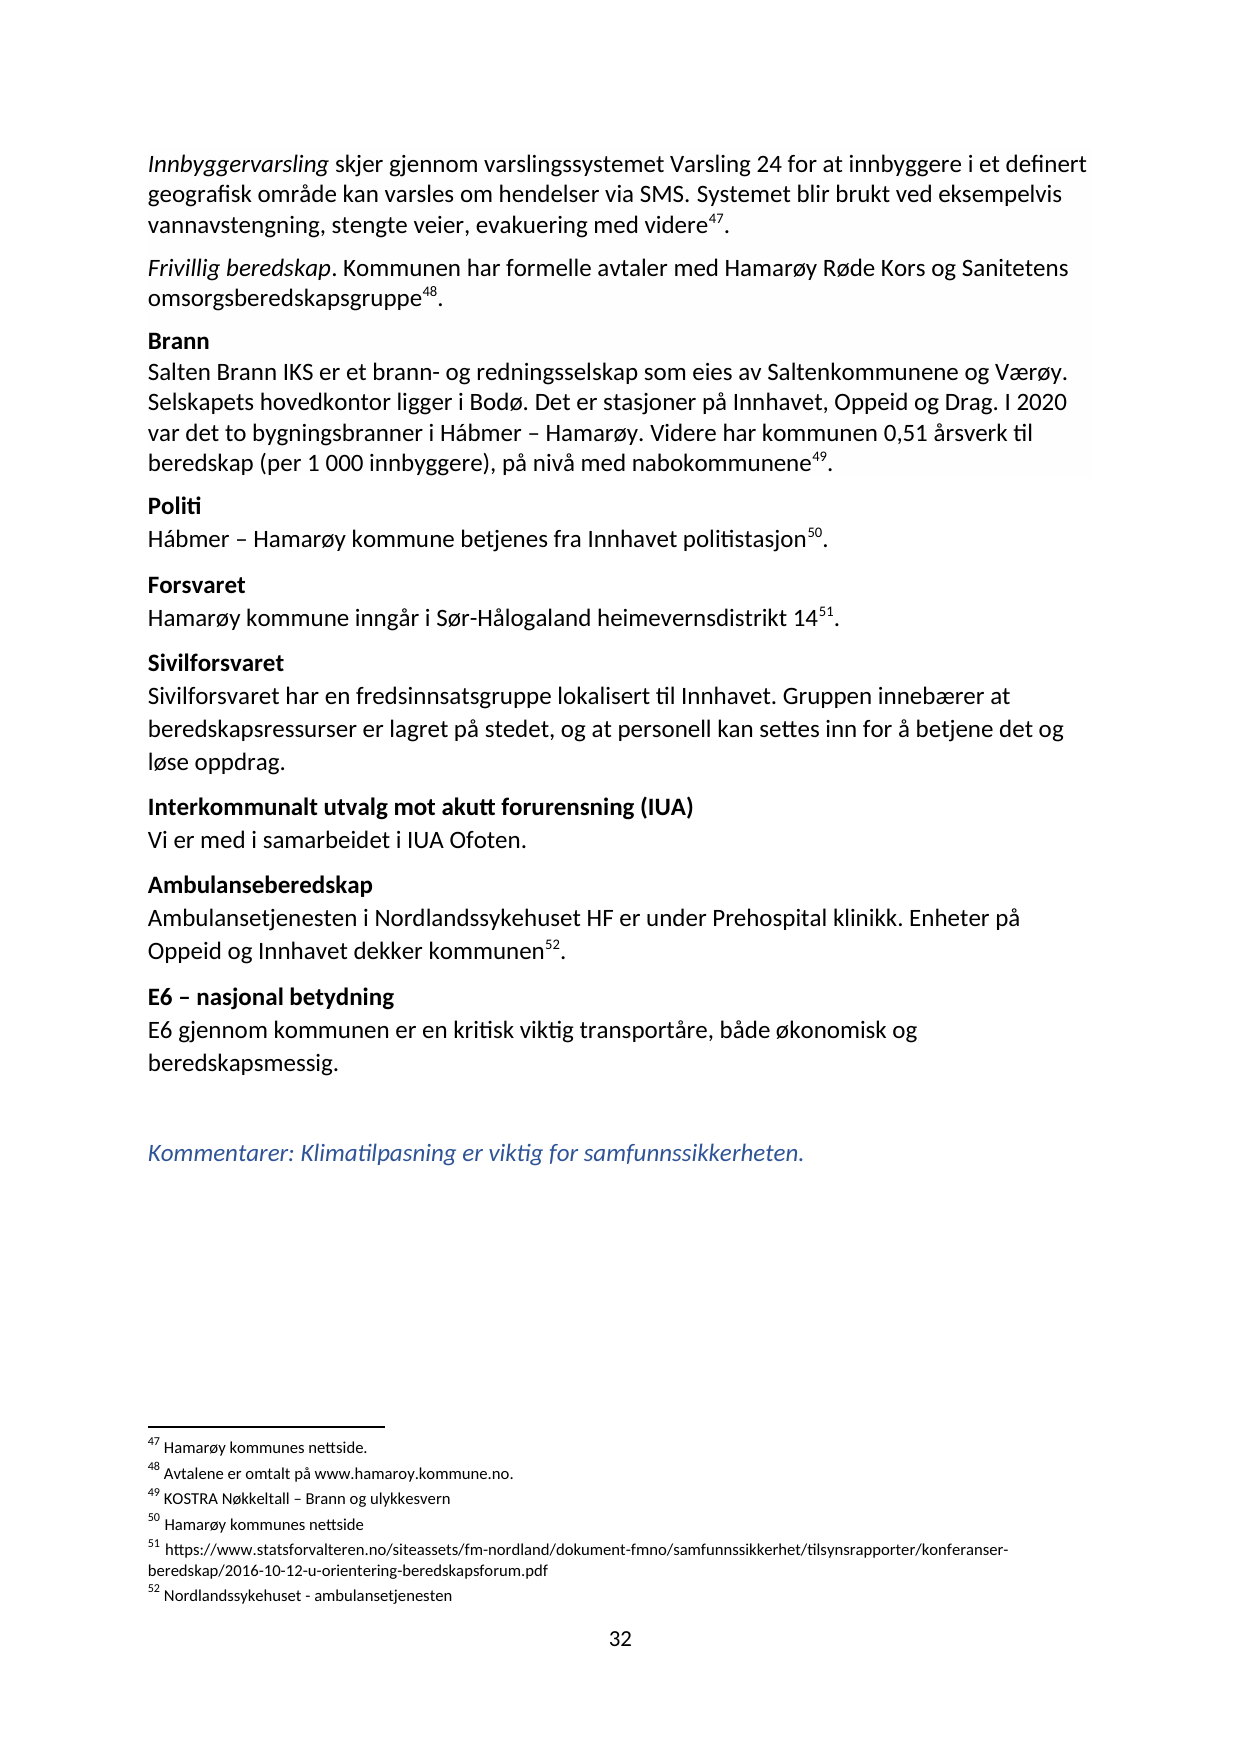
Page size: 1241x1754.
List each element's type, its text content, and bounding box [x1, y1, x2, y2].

text Frivillig beredskap. Kommunen har formelle avtaler med Hamarøy Røde Kors og Sanitetens omsorgsberedskapsgruppe. [148, 252, 1092, 313]
text Interkommunalt utvalg mot akutt forurensning (IUA) [148, 791, 1092, 822]
text Ambulanseberedskap Ambulansetjenesten i Nordlandssykehuset HF er under Prehospital klinikk. Enheter på Oppeid og Innhavet dekker kommunen. [148, 869, 1092, 966]
text Sivilforsvaret [148, 647, 1092, 678]
text Vi er med i samarbeidet i IUA Ofoten. [148, 824, 1092, 855]
text Innbyggervarsling skjer gjennom varslingssystemet Varsling 24 for at innbyggere i et definert geografisk område kan varsles om hendelser via SMS. Systemet blir brukt ved eksempelvis vannavstengning, stengte veier, evakuering med videre. [148, 148, 1092, 239]
text Hamarøy kommune inngår i Sør-Hålogaland heimevernsdistrikt 14. [148, 602, 1092, 632]
text Salten Brann IKS er et brann- og redningsselskap som eies av Saltenkommunene og Værøy. Selskapets hovedkontor ligger i Bodø. Det er stasjoner på Innhavet, Oppeid og Drag. I 2020 var det to bygningsbranner i Hábmer – Hamarøy. Videre har kommunen 0,51 årsverk til beredskap (per 1 000 innbyggere), på nivå med nabokommunene. [148, 356, 1092, 478]
text Forsvaret [148, 569, 1092, 599]
text Brann [148, 325, 1092, 356]
text E6 gjennom kommunen er en kritisk viktig transportåre, både økonomisk og beredskapsmessig. [148, 1014, 1092, 1077]
text E6 – nasjonal betydning [148, 981, 1092, 1011]
text Kommentarer: Klimatilpasning er viktig for samfunnssikkerheten. [148, 1137, 1092, 1168]
text Sivilforsvaret har en fredsinnsatsgruppe lokalisert til Innhavet. Gruppen innebærer at beredskapsressurser er lagret på stedet, og at personell kan settes inn for å betjene det og løse oppdrag. [148, 680, 1092, 776]
text Politi Hábmer – Hamarøy kommune betjenes fra Innhavet politistasjon. [148, 490, 1092, 554]
